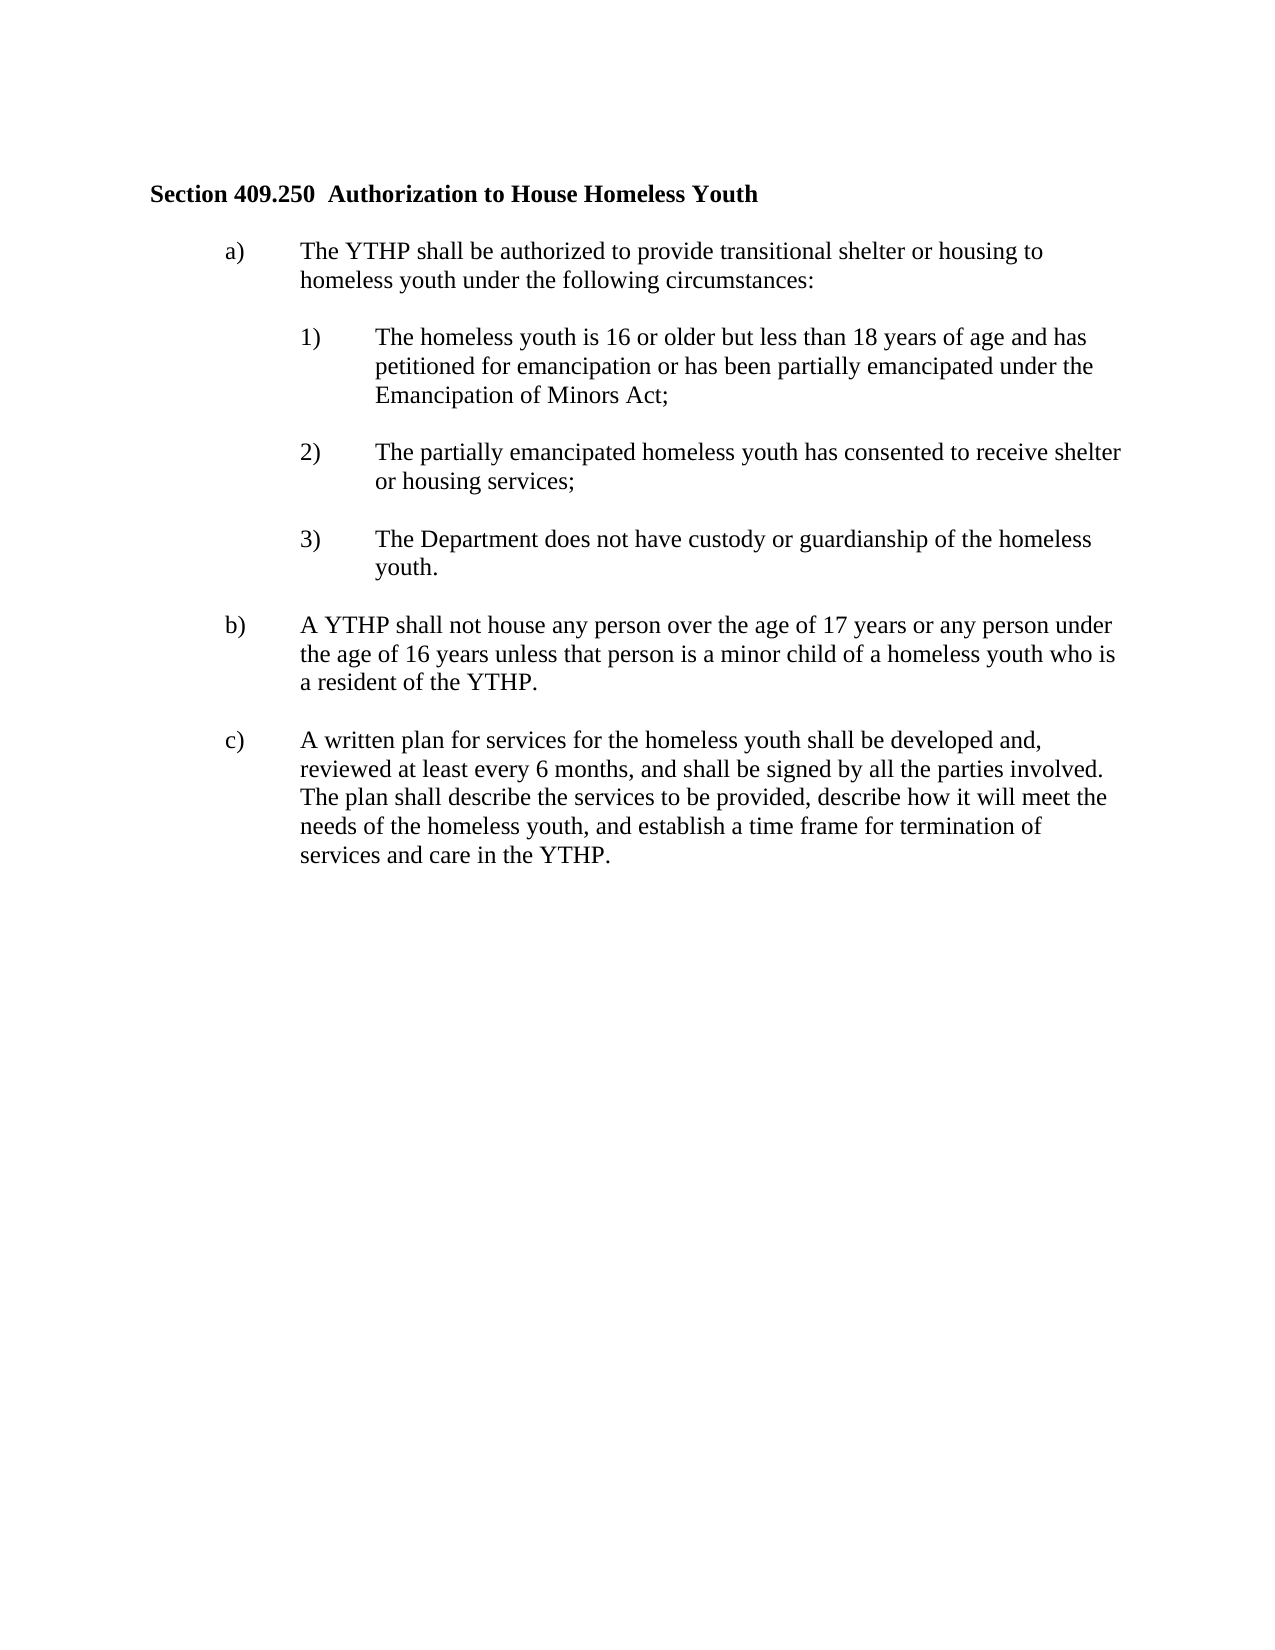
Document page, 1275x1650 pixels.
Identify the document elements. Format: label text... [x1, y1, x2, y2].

text c) A written plan for services for the homeless youth shall be developed and, reviewed at least every 6 months, and shall be signed by all the parties involved. The plan shall describe the services to be provided, describe how it will meet the needs of the homeless youth, and establish a time frame for termination of services and care in the YTHP. [225, 725, 1125, 869]
text 3) The Department does not have custody or guardianship of the homeless youth. [300, 524, 1125, 581]
text Section 409.250 Authorization to House Homeless Youth [150, 179, 1125, 207]
text b) A YTHP shall not house any person over the age of 17 years or any person under the age of 16 years unless that person is a minor child of a homeless youth who is a resident of the YTHP. [225, 610, 1125, 696]
text 1) The homeless youth is 16 or older but less than 18 years of age and has petitioned for emancipation or has been partially emancipated under the Emancipation of Minors Act; [300, 322, 1125, 409]
text a) The YTHP shall be authorized to provide transitional shelter or housing to homeless youth under the following circumstances: [225, 236, 1125, 294]
text 2) The partially emancipated homeless youth has consented to receive shelter or housing services; [300, 437, 1125, 495]
